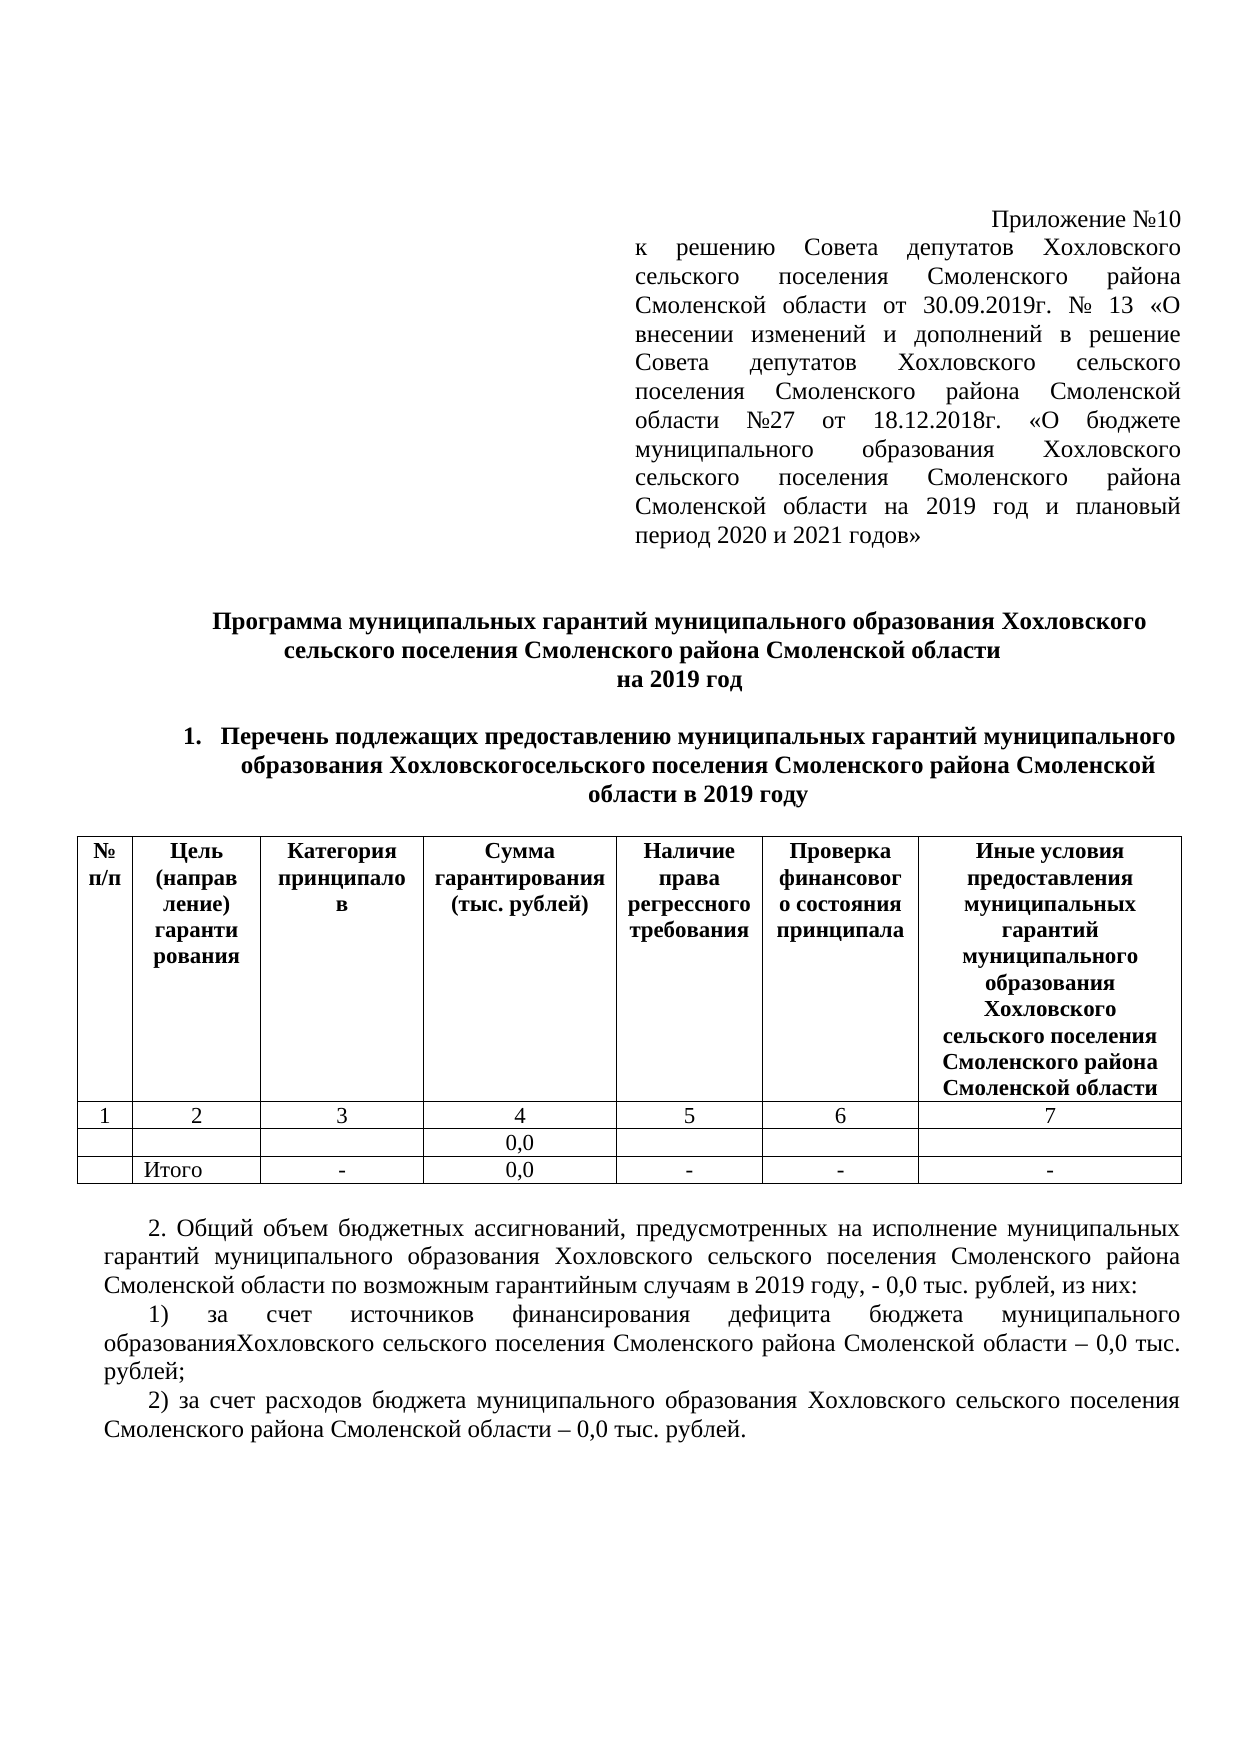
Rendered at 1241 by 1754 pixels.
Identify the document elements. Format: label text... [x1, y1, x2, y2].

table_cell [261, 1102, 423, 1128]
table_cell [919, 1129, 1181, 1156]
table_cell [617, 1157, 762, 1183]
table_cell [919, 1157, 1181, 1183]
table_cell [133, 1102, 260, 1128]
text Приложение №10 [103, 204, 1181, 232]
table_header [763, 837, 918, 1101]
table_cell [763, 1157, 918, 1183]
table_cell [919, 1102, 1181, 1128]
list Перечень подлежащих предоставлению муниципальных гарантий муниципального образования Хохловскогосельского поселения Смоленского района Смоленской области в 2019 году [177, 721, 1181, 807]
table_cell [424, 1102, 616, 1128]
text Программа муниципальных гарантий муниципального образования Хохловского сельского поселения Смоленского района Смоленской области [103, 606, 1181, 664]
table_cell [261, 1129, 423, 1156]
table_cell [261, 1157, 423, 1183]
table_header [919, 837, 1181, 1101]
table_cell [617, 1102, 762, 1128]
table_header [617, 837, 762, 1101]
text 2. Общий объем бюджетных ассигнований, предусмотренных на исполнение муниципальных гарантий муниципального образования Хохловского сельского поселения Смоленского района Смоленской области по возможным гарантийным случаям в 2019 году, - 0,0 тыс. рублей, из них: [103, 1213, 1181, 1299]
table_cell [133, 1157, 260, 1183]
text к решению Совета депутатов Хохловского сельского поселения Смоленского района Смоленской области от 30.09.2019г. № 13 «О внесении изменений и дополнений в решение Совета депутатов Хохловского сельского поселения Смоленского района Смоленской области №27 от 18.12.2018г. «О бюджете муниципального образования Хохловского сельского поселения Смоленского района Смоленской области на 2019 год и плановый период 2020 и 2021 годов» [635, 232, 1181, 549]
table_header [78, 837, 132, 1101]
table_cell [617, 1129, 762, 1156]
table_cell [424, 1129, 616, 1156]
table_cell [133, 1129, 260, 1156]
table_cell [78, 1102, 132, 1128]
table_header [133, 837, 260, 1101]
text 1) за счет источников финансирования дефицита бюджета муниципального образованияХохловского сельского поселения Смоленского района Смоленской области – 0,0 тыс. рублей; [103, 1299, 1181, 1385]
text 2) за счет расходов бюджета муниципального образования Хохловского сельского поселения Смоленского района Смоленской области – 0,0 тыс. рублей. [103, 1385, 1181, 1443]
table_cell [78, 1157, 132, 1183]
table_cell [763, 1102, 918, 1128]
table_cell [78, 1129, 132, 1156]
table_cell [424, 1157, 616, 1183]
text на 2019 год [103, 664, 1181, 692]
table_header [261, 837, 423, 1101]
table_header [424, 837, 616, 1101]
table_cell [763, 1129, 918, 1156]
